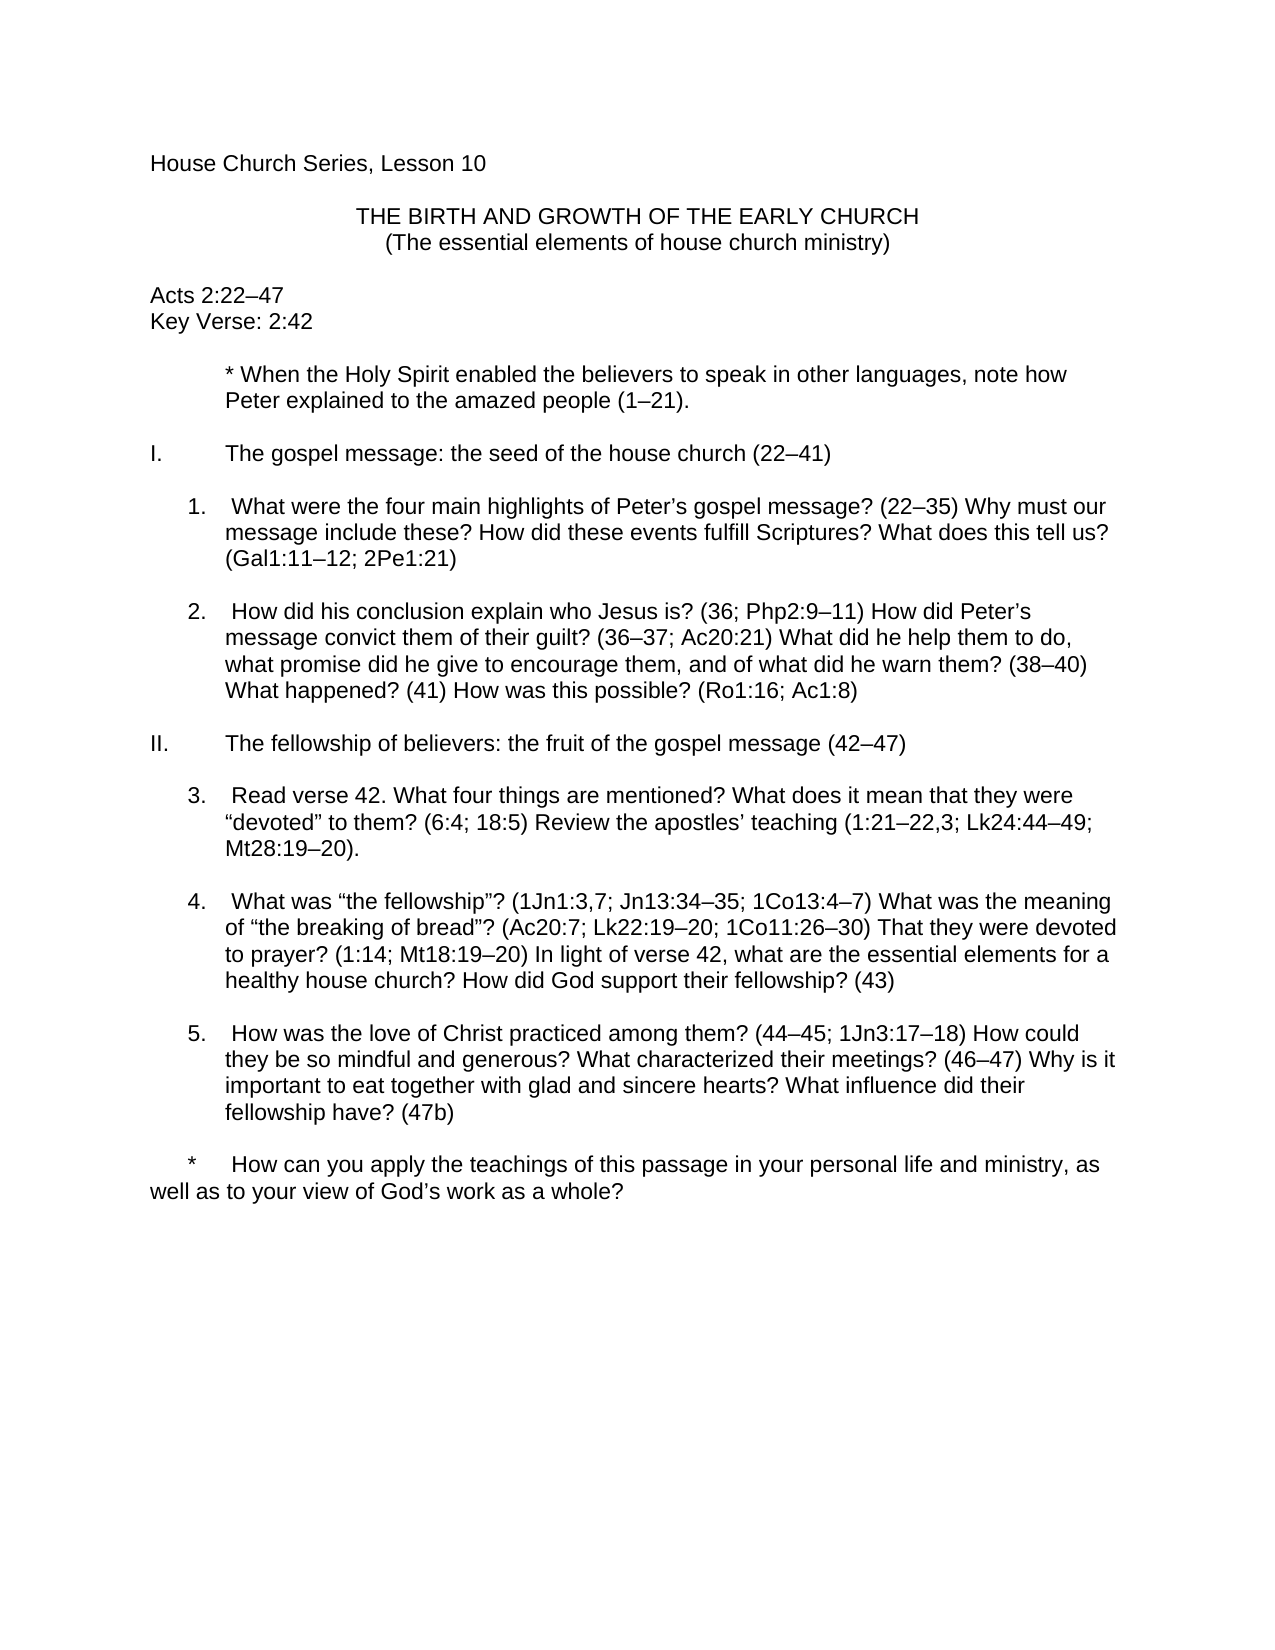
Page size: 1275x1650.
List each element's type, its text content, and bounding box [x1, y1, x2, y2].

text House Church Series, Lesson 10 [150, 150, 1125, 176]
text Key Verse: 2:42 [150, 308, 1125, 334]
list What was “the fellowship”? (1Jn1:3,7; Jn13:34–35; 1Co13:4–7) What was the meaning of “the breaking of bread”? (Ac20:7; Lk22:19–20; 1Co11:26–30) That they were devoted to prayer? (1:14; Mt18:19–20) In light of verse 42, what are the essential elements for a healthy house church? How did God support their fellowship? (43) [187, 888, 1125, 993]
text II. The fellowship of believers: the fruit of the gospel message (42–47) [150, 730, 1125, 756]
list How was the love of Christ practiced among them? (44–45; 1Jn3:17–18) How could they be so mindful and generous? What characterized their meetings? (46–47) Why is it important to eat together with glad and sincere hearts? What influence did their fellowship have? (47b) [187, 1020, 1125, 1125]
text (The essential elements of house church ministry) [150, 229, 1125, 255]
text THE BIRTH AND GROWTH OF THE EARLY CHURCH [150, 203, 1125, 229]
text I. The gospel message: the seed of the house church (22–41) [150, 440, 1125, 466]
list * When the Holy Spirit enabled the believers to speak in other languages, note how Peter explained to the amazed people (1–21). [225, 361, 1125, 413]
text * How can you apply the teachings of this passage in your personal life and ministry, as well as to your view of God’s work as a whole? [150, 1151, 1125, 1204]
list Read verse 42. What four things are mentioned? What does it mean that they were “devoted” to them? (6:4; 18:5) Review the apostles’ teaching (1:21–22,3; Lk24:44–49; Mt28:19–20). [187, 782, 1125, 862]
list How did his conclusion explain who Jesus is? (36; Php2:9–11) How did Peter’s message convict them of their guilt? (36–37; Ac20:21) What did he help them to do, what promise did he give to encourage them, and of what did he warn them? (38–40) What happened? (41) How was this possible? (Ro1:16; Ac1:8) [187, 598, 1125, 703]
list What were the four main highlights of Peter’s gospel message? (22–35) Why must our message include these? How did these events fulfill Scriptures? What does this tell us? (Gal1:11–12; 2Pe1:21) [187, 493, 1125, 572]
text Acts 2:22–47 [150, 282, 1125, 308]
